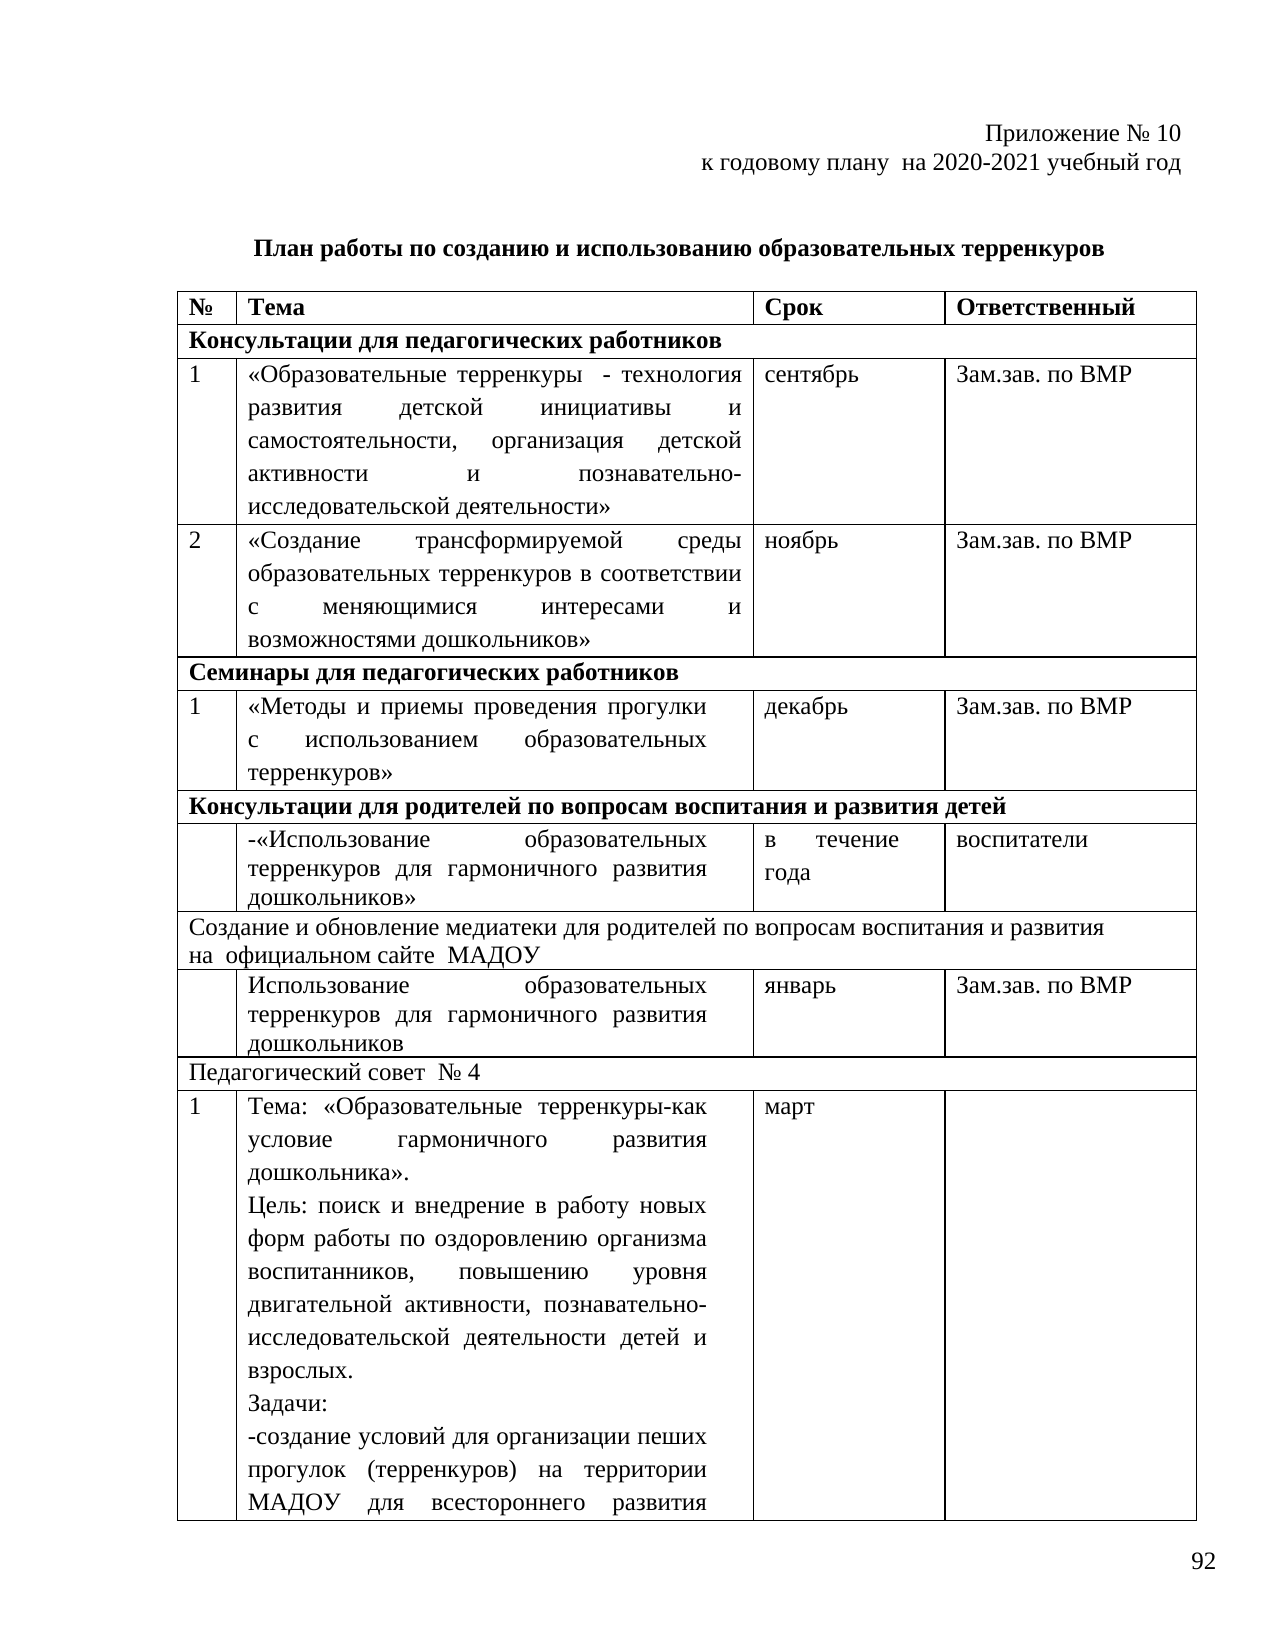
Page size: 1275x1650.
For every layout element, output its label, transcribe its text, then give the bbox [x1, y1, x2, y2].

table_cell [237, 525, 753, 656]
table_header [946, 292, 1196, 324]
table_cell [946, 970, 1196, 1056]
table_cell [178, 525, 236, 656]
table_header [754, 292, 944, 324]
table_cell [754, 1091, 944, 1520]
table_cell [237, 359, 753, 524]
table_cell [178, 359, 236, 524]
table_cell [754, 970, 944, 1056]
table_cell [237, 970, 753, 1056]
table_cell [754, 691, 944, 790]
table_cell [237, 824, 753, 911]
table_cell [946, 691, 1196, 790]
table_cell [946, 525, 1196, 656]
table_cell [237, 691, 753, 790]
text Приложение № 10 [177, 118, 1181, 147]
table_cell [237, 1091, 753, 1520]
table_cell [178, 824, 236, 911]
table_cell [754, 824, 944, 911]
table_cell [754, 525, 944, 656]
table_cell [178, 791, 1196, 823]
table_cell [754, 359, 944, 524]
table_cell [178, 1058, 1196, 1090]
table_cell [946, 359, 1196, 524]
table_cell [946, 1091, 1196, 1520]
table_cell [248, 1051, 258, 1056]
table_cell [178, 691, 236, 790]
text к годовому плану на 2020-2021 учебный год [177, 147, 1181, 176]
text План работы по созданию и использованию образовательных терренкуров [177, 233, 1181, 262]
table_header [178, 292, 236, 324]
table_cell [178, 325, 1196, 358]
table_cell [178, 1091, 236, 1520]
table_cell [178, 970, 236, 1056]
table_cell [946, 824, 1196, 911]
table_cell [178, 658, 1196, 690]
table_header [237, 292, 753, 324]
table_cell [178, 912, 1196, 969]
